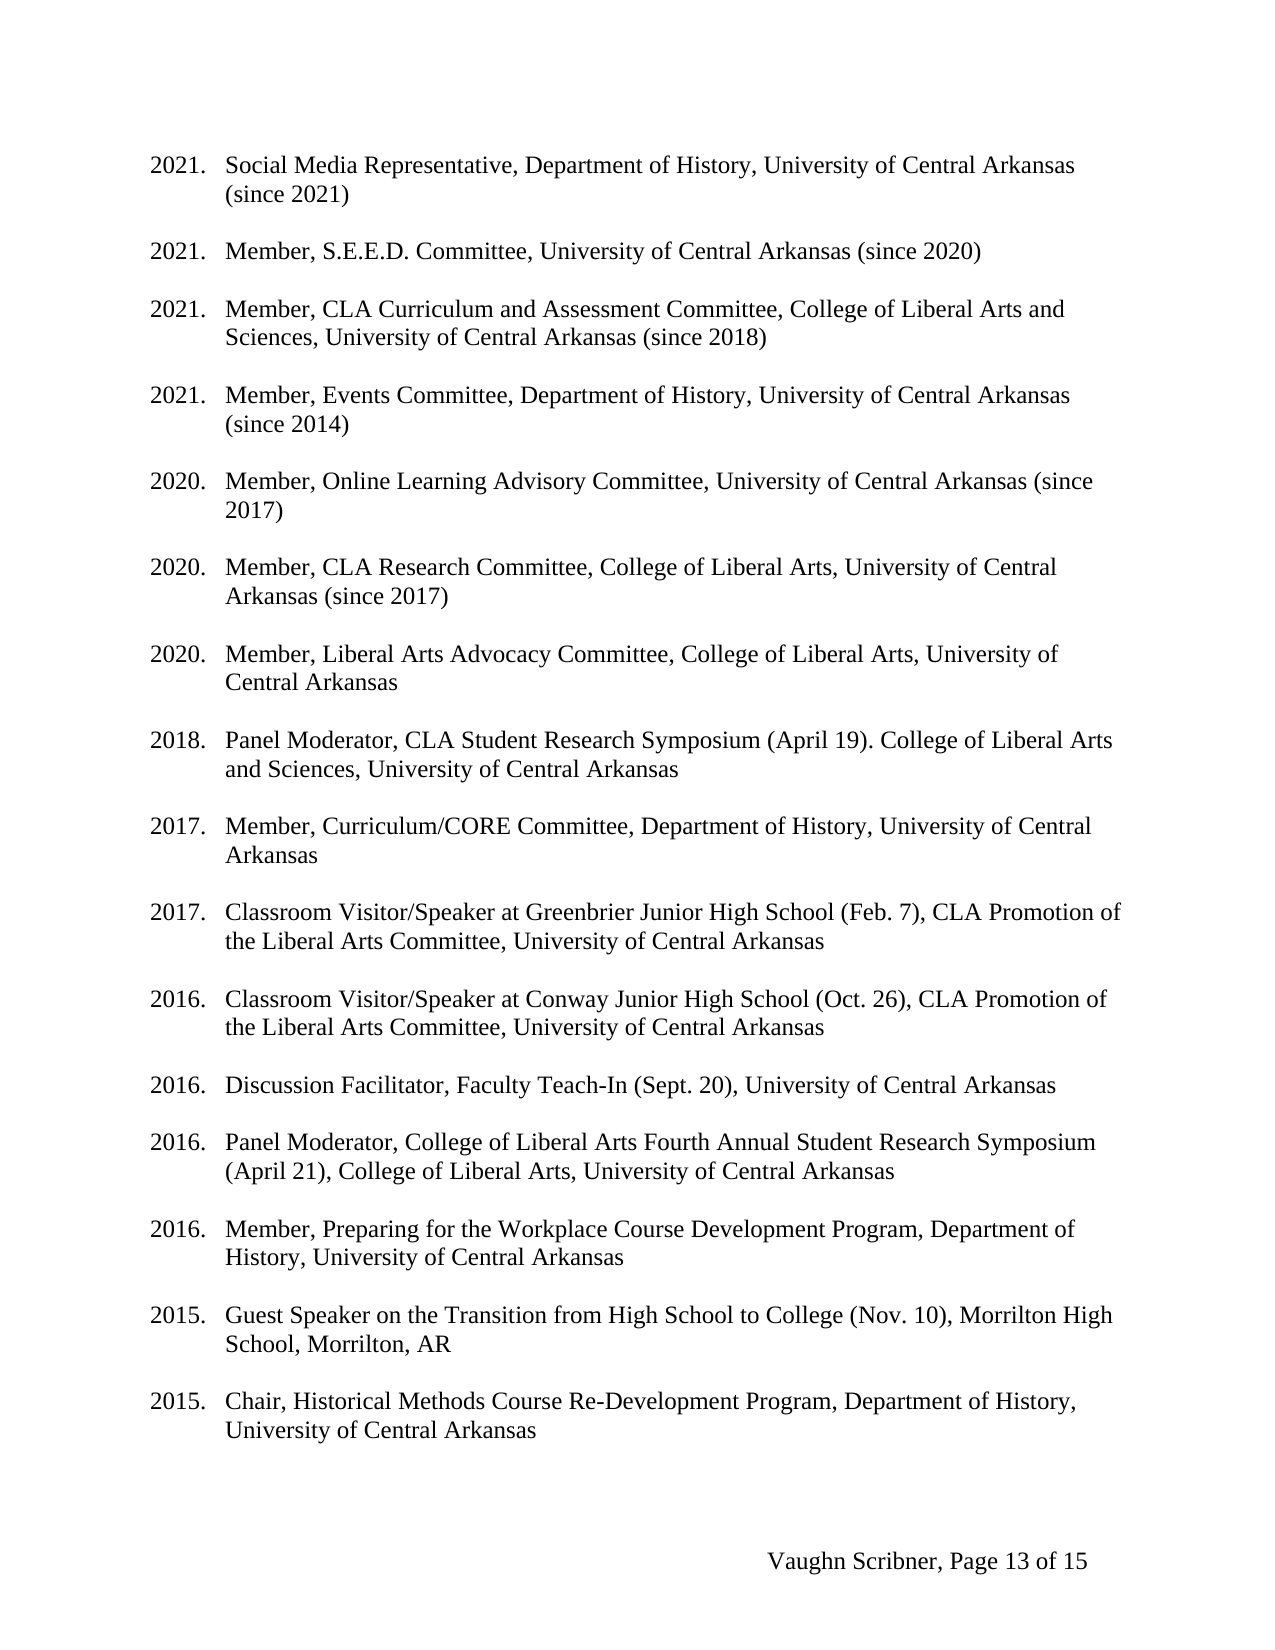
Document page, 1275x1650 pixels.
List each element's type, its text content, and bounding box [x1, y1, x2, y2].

text 2020. Member, Liberal Arts Advocacy Committee, College of Liberal Arts, University of Central Arkansas [150, 639, 1125, 696]
text 2016. Classroom Visitor/Speaker at Conway Junior High School (Oct. 26), CLA Promotion of the Liberal Arts Committee, University of Central Arkansas [150, 984, 1125, 1041]
text 2018. Panel Moderator, CLA Student Research Symposium (April 19). College of Liberal Arts and Sciences, University of Central Arkansas [150, 725, 1125, 782]
text 2016. Panel Moderator, College of Liberal Arts Fourth Annual Student Research Symposium (April 21), College of Liberal Arts, University of Central Arkansas [150, 1127, 1125, 1185]
text 2015. Chair, Historical Methods Course Re-Development Program, Department of History, University of Central Arkansas [150, 1386, 1125, 1444]
text 2015. Guest Speaker on the Transition from High School to College (Nov. 10), Morrilton High School, Morrilton, AR [150, 1300, 1125, 1357]
text 2020. Member, Online Learning Advisory Committee, University of Central Arkansas (since 2017) [150, 466, 1125, 524]
text 2021. Member, CLA Curriculum and Assessment Committee, College of Liberal Arts and Sciences, University of Central Arkansas (since 2018) [150, 294, 1125, 351]
text 2021. Member, Events Committee, Department of History, University of Central Arkansas (since 2014) [150, 380, 1125, 437]
text 2021. Social Media Representative, Department of History, University of Central Arkansas (since 2021) [150, 150, 1125, 207]
text 2017. Classroom Visitor/Speaker at Greenbrier Junior High School (Feb. 7), CLA Promotion of the Liberal Arts Committee, University of Central Arkansas [150, 897, 1125, 955]
text 2020. Member, CLA Research Committee, College of Liberal Arts, University of Central Arkansas (since 2017) [150, 552, 1125, 610]
text 2016. Discussion Facilitator, Faculty Teach-In (Sept. 20), University of Central Arkansas [150, 1070, 1125, 1099]
text 2016. Member, Preparing for the Workplace Course Development Program, Department of History, University of Central Arkansas [150, 1214, 1125, 1271]
text 2017. Member, Curriculum/CORE Committee, Department of History, University of Central Arkansas [150, 811, 1125, 869]
text 2021. Member, S.E.E.D. Committee, University of Central Arkansas (since 2020) [150, 236, 1125, 265]
